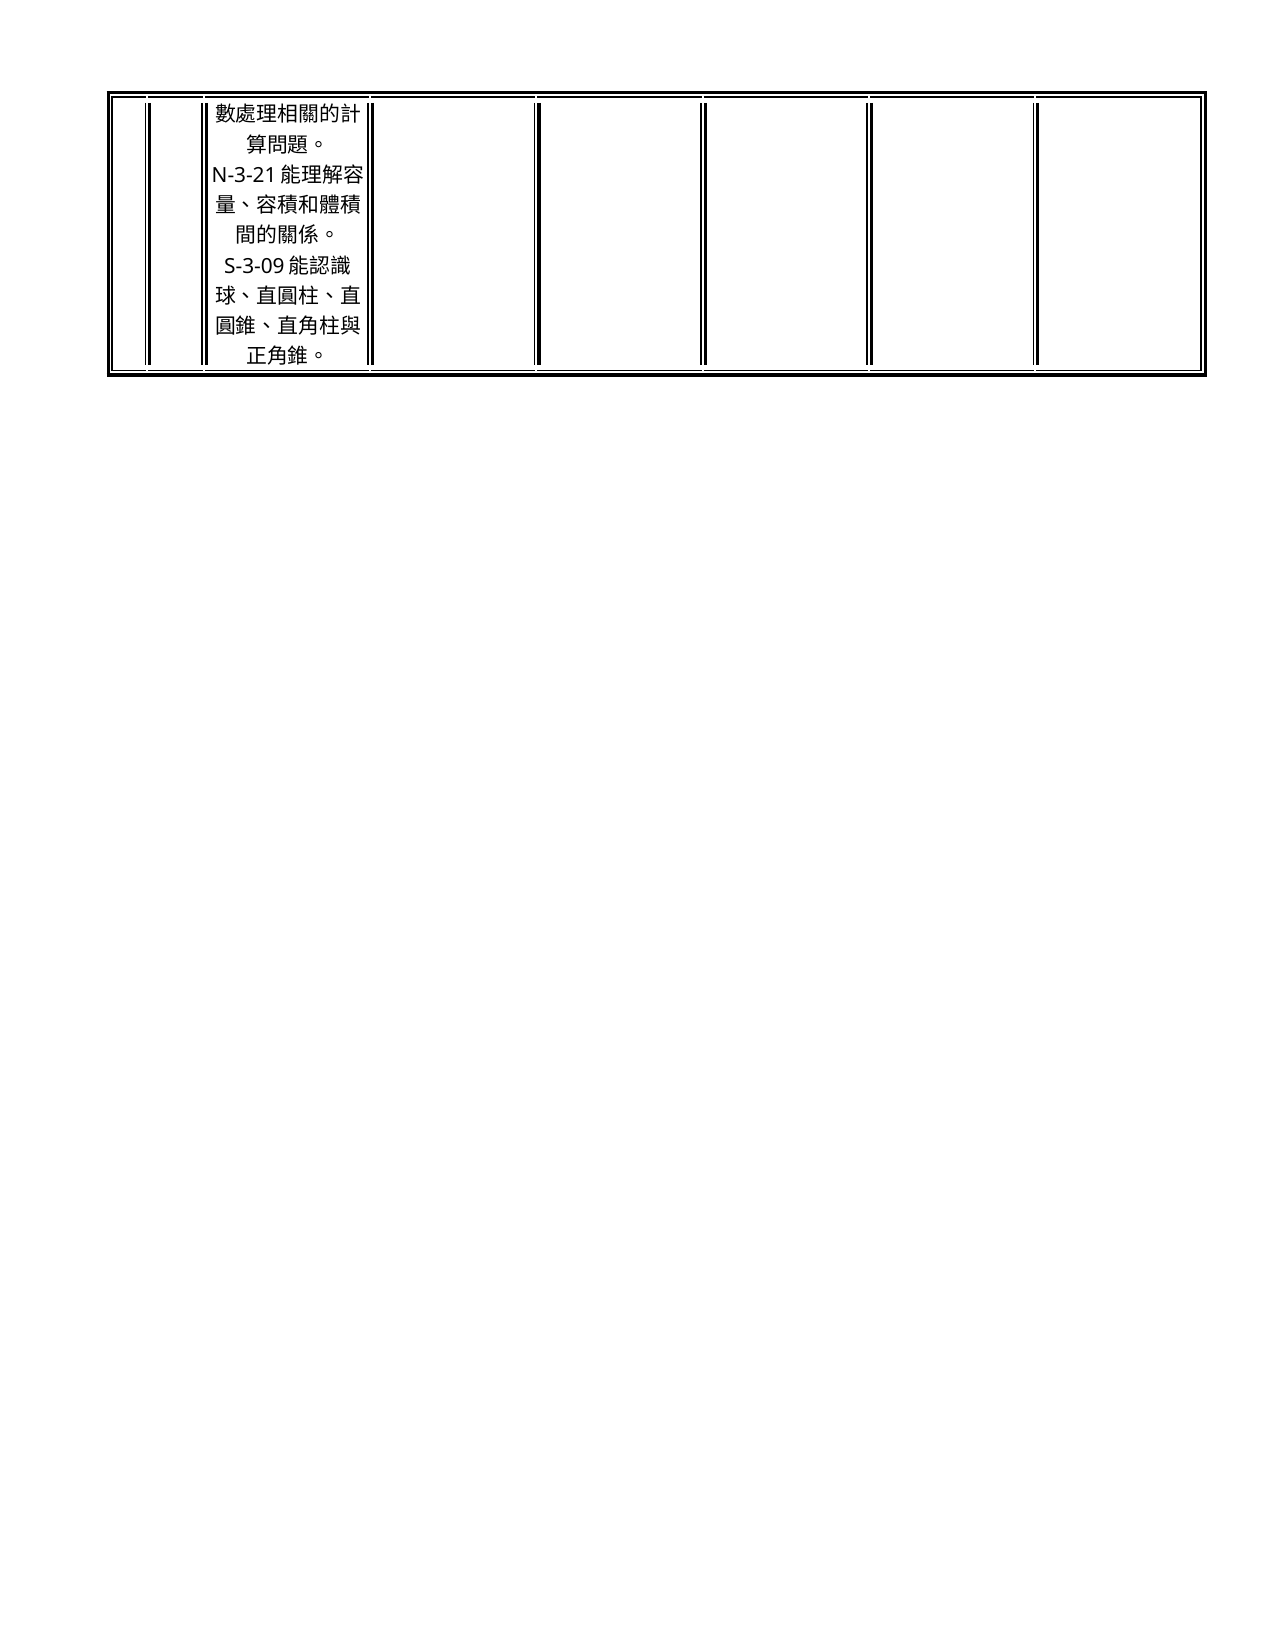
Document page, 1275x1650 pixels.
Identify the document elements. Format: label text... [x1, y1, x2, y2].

table_cell 6/28~6/30 [148, 94, 204, 370]
table_cell [1036, 98, 1200, 370]
table_cell 第二十週 [110, 94, 148, 370]
table_cell 加油小站、抓住基會 [371, 94, 537, 370]
table_cell 1.複習單元六～單元十 [537, 94, 703, 370]
table_cell 4 [870, 94, 1036, 370]
table_cell [703, 94, 870, 370]
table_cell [205, 94, 371, 370]
